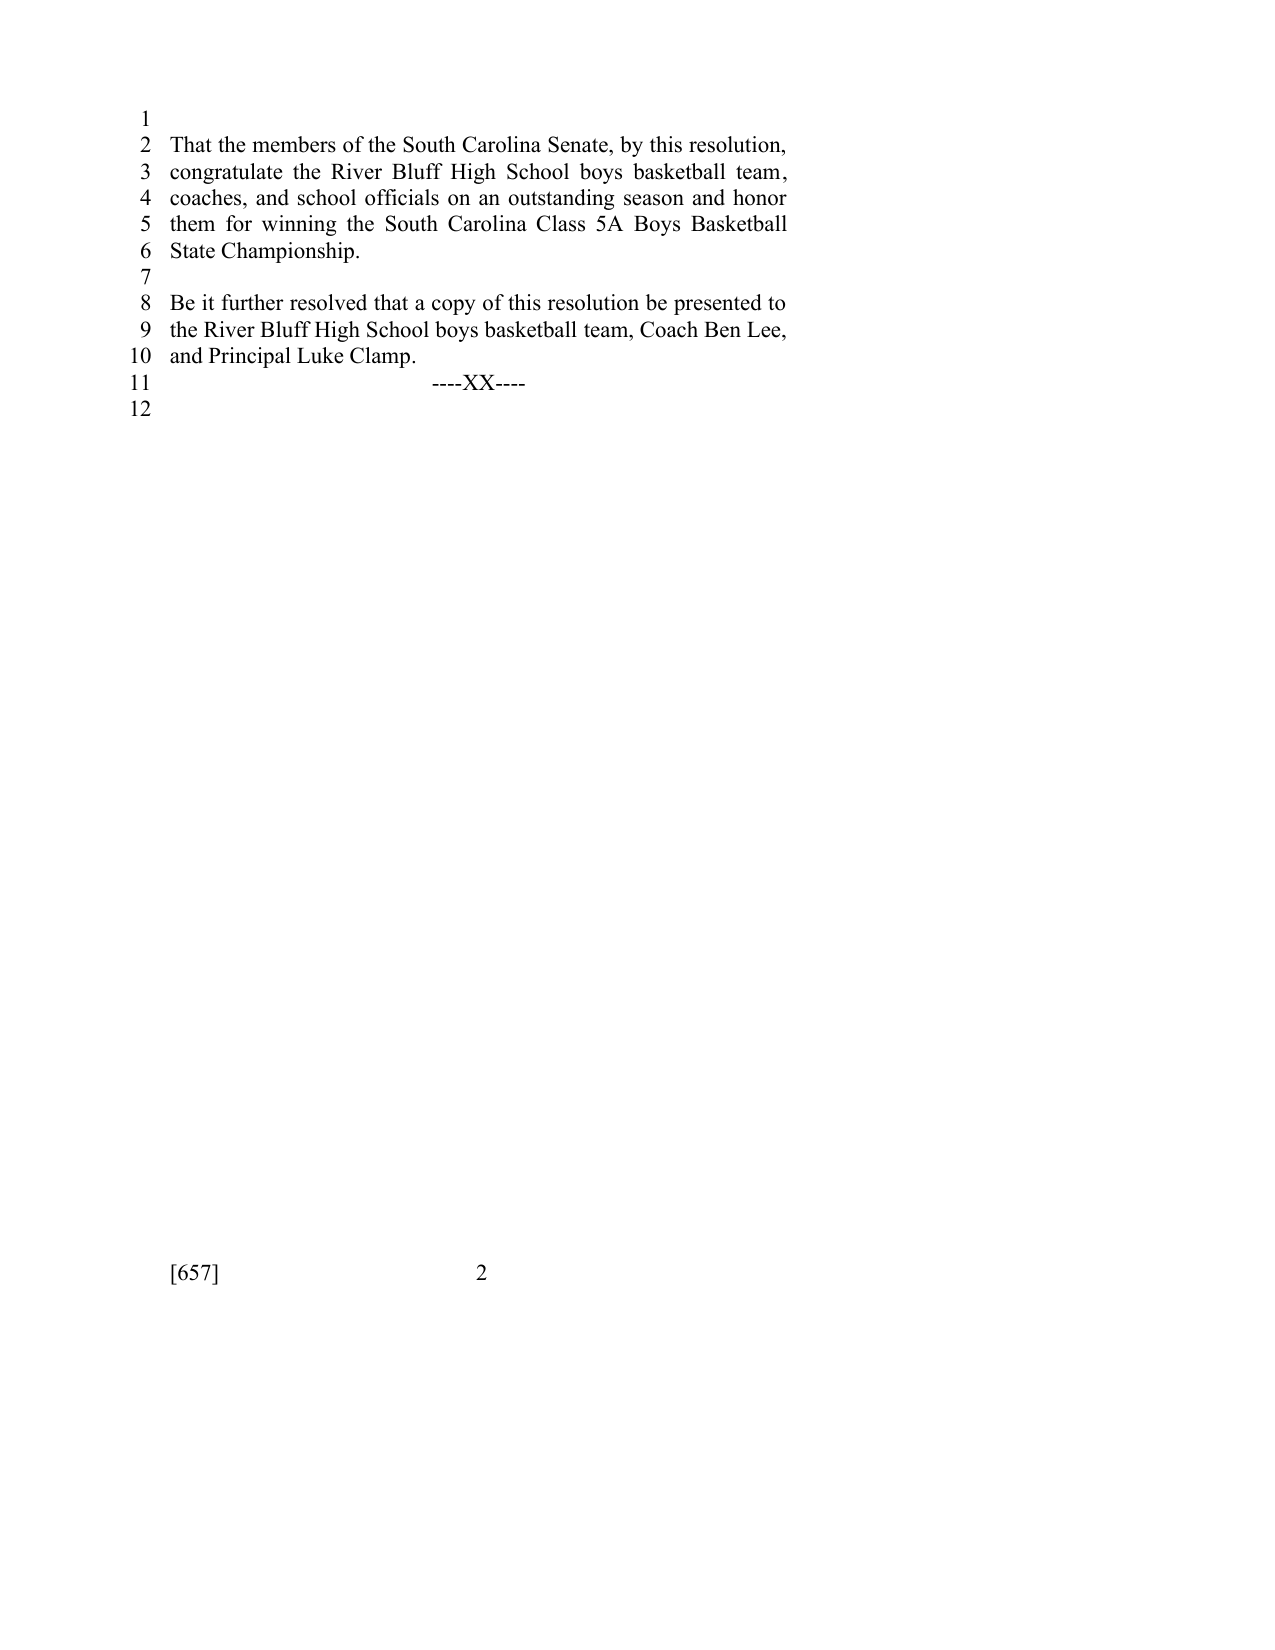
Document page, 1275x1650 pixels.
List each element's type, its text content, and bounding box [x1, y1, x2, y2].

text That the members of the South Carolina Senate, by this resolution, congratulate the River Bluff High School boys basketball team, coaches, and school officials on an outstanding season and honor them for winning the South Carolina Class 5A Boys Basketball State Championship. [169, 131, 787, 263]
text Be it further resolved that a copy of this resolution be presented to the River Bluff High School boys basketball team, Coach Ben Lee, and Principal Luke Clamp. [169, 289, 787, 368]
text ----XX---- [169, 368, 787, 395]
